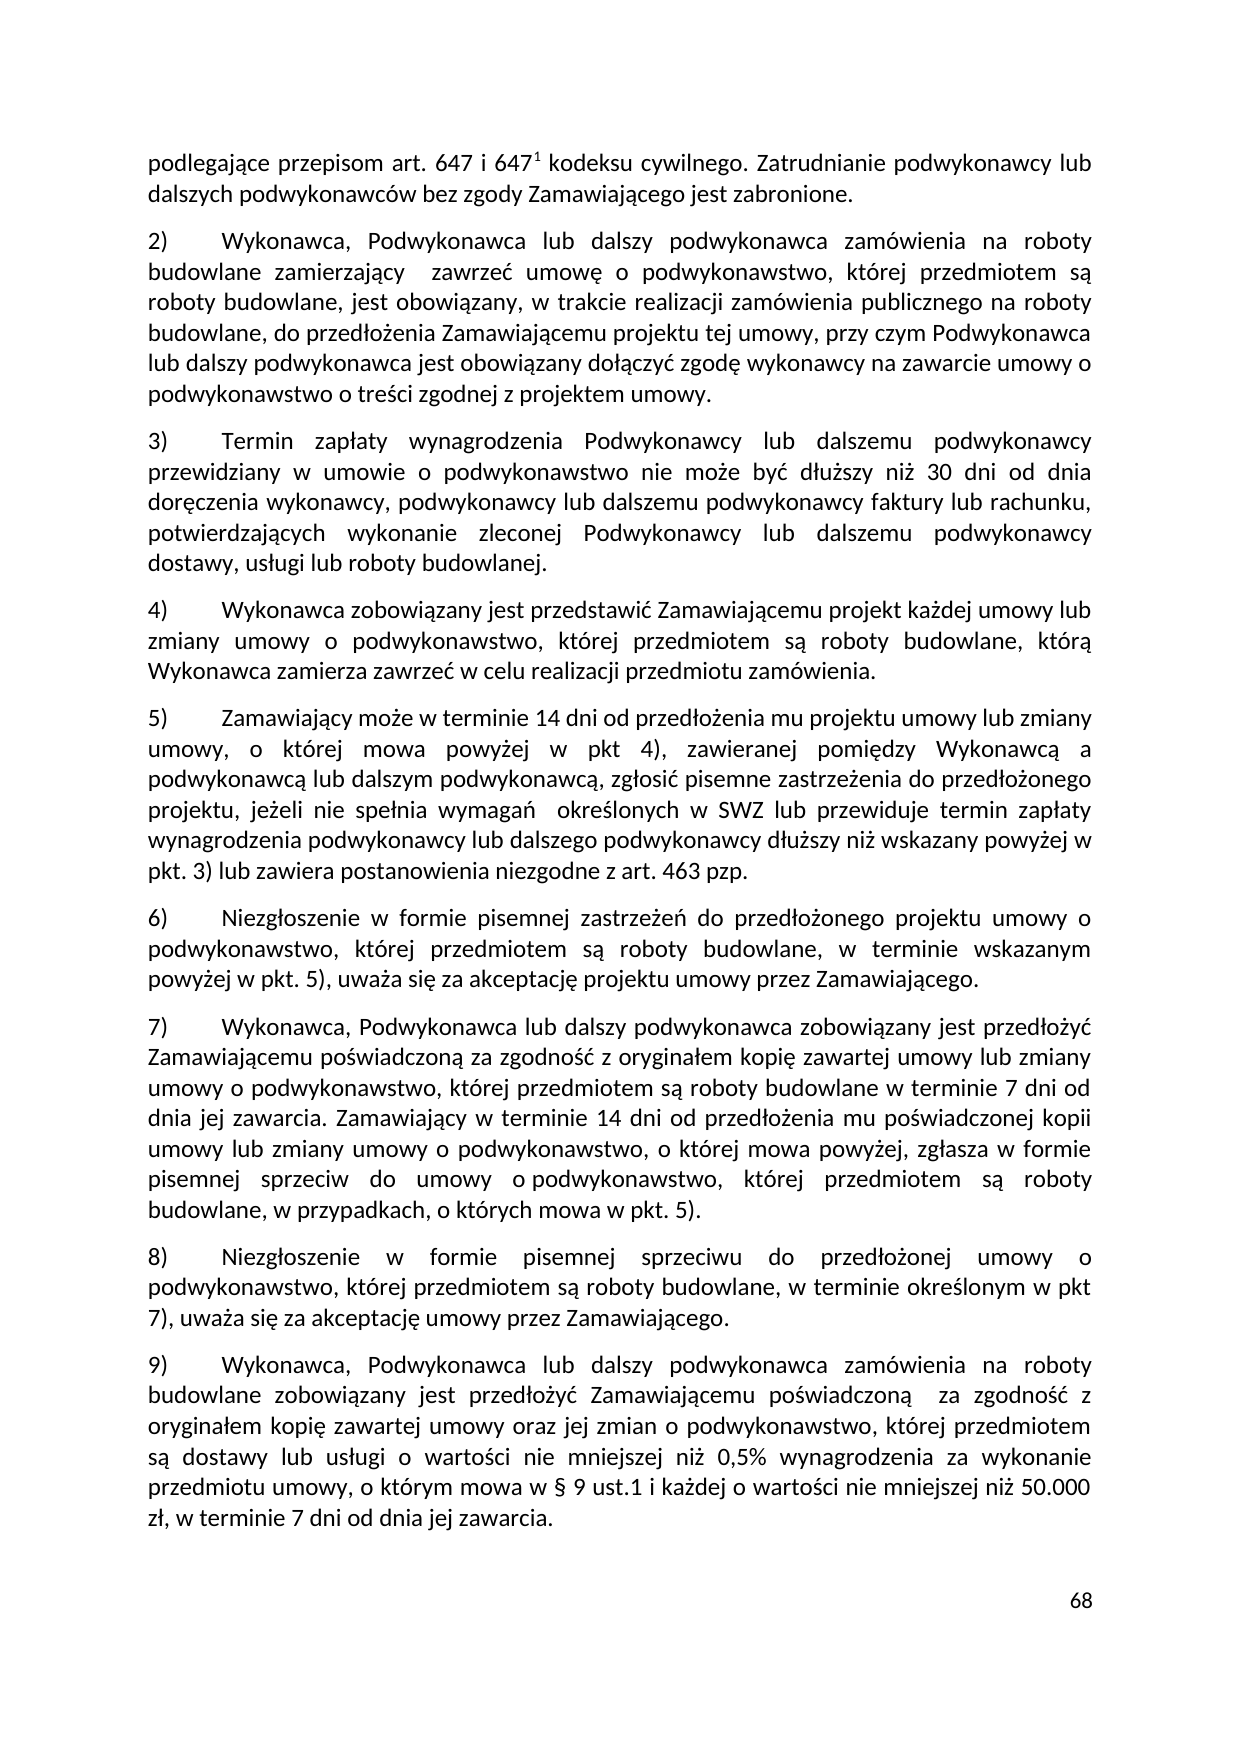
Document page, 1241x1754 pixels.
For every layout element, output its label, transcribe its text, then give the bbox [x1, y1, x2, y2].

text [148, 148, 1093, 209]
text 6) Niezgłoszenie w formie pisemnej zastrzeżeń do przedłożonego projektu umowy o podwykonawstwo, której przedmiotem są roboty budowlane, w terminie wskazanym powyżej w pkt. 5), uważa się za akceptację projektu umowy przez Zamawiającego. [148, 902, 1093, 994]
text 3) Termin zapłaty wynagrodzenia Podwykonawcy lub dalszemu podwykonawcy przewidziany w umowie o podwykonawstwo nie może być dłuższy niż 30 dni od dnia doręczenia wykonawcy, podwykonawcy lub dalszemu podwykonawcy faktury lub rachunku, potwierdzających wykonanie zleconej Podwykonawcy lub dalszemu podwykonawcy dostawy, usługi lub roboty budowlanej. [148, 425, 1093, 578]
text 2) Wykonawca, Podwykonawca lub dalszy podwykonawca zamówienia na roboty budowlane zamierzający zawrzeć umowę o podwykonawstwo, której przedmiotem są roboty budowlane, jest obowiązany, w trakcie realizacji zamówienia publicznego na roboty budowlane, do przedłożenia Zamawiającemu projektu tej umowy, przy czym Podwykonawca lub dalszy podwykonawca jest obowiązany dołączyć zgodę wykonawcy na zawarcie umowy o podwykonawstwo o treści zgodnej z projektem umowy. [148, 225, 1093, 408]
text 8) Niezgłoszenie w formie pisemnej sprzeciwu do przedłożonej umowy o podwykonawstwo, której przedmiotem są roboty budowlane, w terminie określonym w pkt 7), uważa się za akceptację umowy przez Zamawiającego. [148, 1241, 1093, 1332]
text 4) Wykonawca zobowiązany jest przedstawić Zamawiającemu projekt każdej umowy lub zmiany umowy o podwykonawstwo, której przedmiotem są roboty budowlane, którą Wykonawca zamierza zawrzeć w celu realizacji przedmiotu zamówienia. [148, 594, 1093, 686]
text 9) Wykonawca, Podwykonawca lub dalszy podwykonawca zamówienia na roboty budowlane zobowiązany jest przedłożyć Zamawiającemu poświadczoną za zgodność z oryginałem kopię zawartej umowy oraz jej zmian o podwykonawstwo, której przedmiotem są dostawy lub usługi o wartości nie mniejszej niż 0,5% wynagrodzenia za wykonanie przedmiotu umowy, o którym mowa w § 9 ust.1 i każdej o wartości nie mniejszej niż 50.000 zł, w terminie 7 dni od dnia jej zawarcia. [148, 1349, 1093, 1532]
text 7) Wykonawca, Podwykonawca lub dalszy podwykonawca zobowiązany jest przedłożyć Zamawiającemu poświadczoną za zgodność z oryginałem kopię zawartej umowy lub zmiany umowy o podwykonawstwo, której przedmiotem są roboty budowlane w terminie 7 dni od dnia jej zawarcia. Zamawiający w terminie 14 dni od przedłożenia mu poświadczonej kopii umowy lub zmiany umowy o podwykonawstwo, o której mowa powyżej, zgłasza w formie pisemnej sprzeciw do umowy o podwykonawstwo, której przedmiotem są roboty budowlane, w przypadkach, o których mowa w pkt. 5). [148, 1011, 1093, 1224]
text 5) Zamawiający może w terminie 14 dni od przedłożenia mu projektu umowy lub zmiany umowy, o której mowa powyżej w pkt 4), zawieranej pomiędzy Wykonawcą a podwykonawcą lub dalszym podwykonawcą, zgłosić pisemne zastrzeżenia do przedłożonego projektu, jeżeli nie spełnia wymagań określonych w SWZ lub przewiduje termin zapłaty wynagrodzenia podwykonawcy lub dalszego podwykonawcy dłuższy niż wskazany powyżej w pkt. 3) lub zawiera postanowienia niezgodne z art. 463 pzp. [148, 703, 1093, 886]
